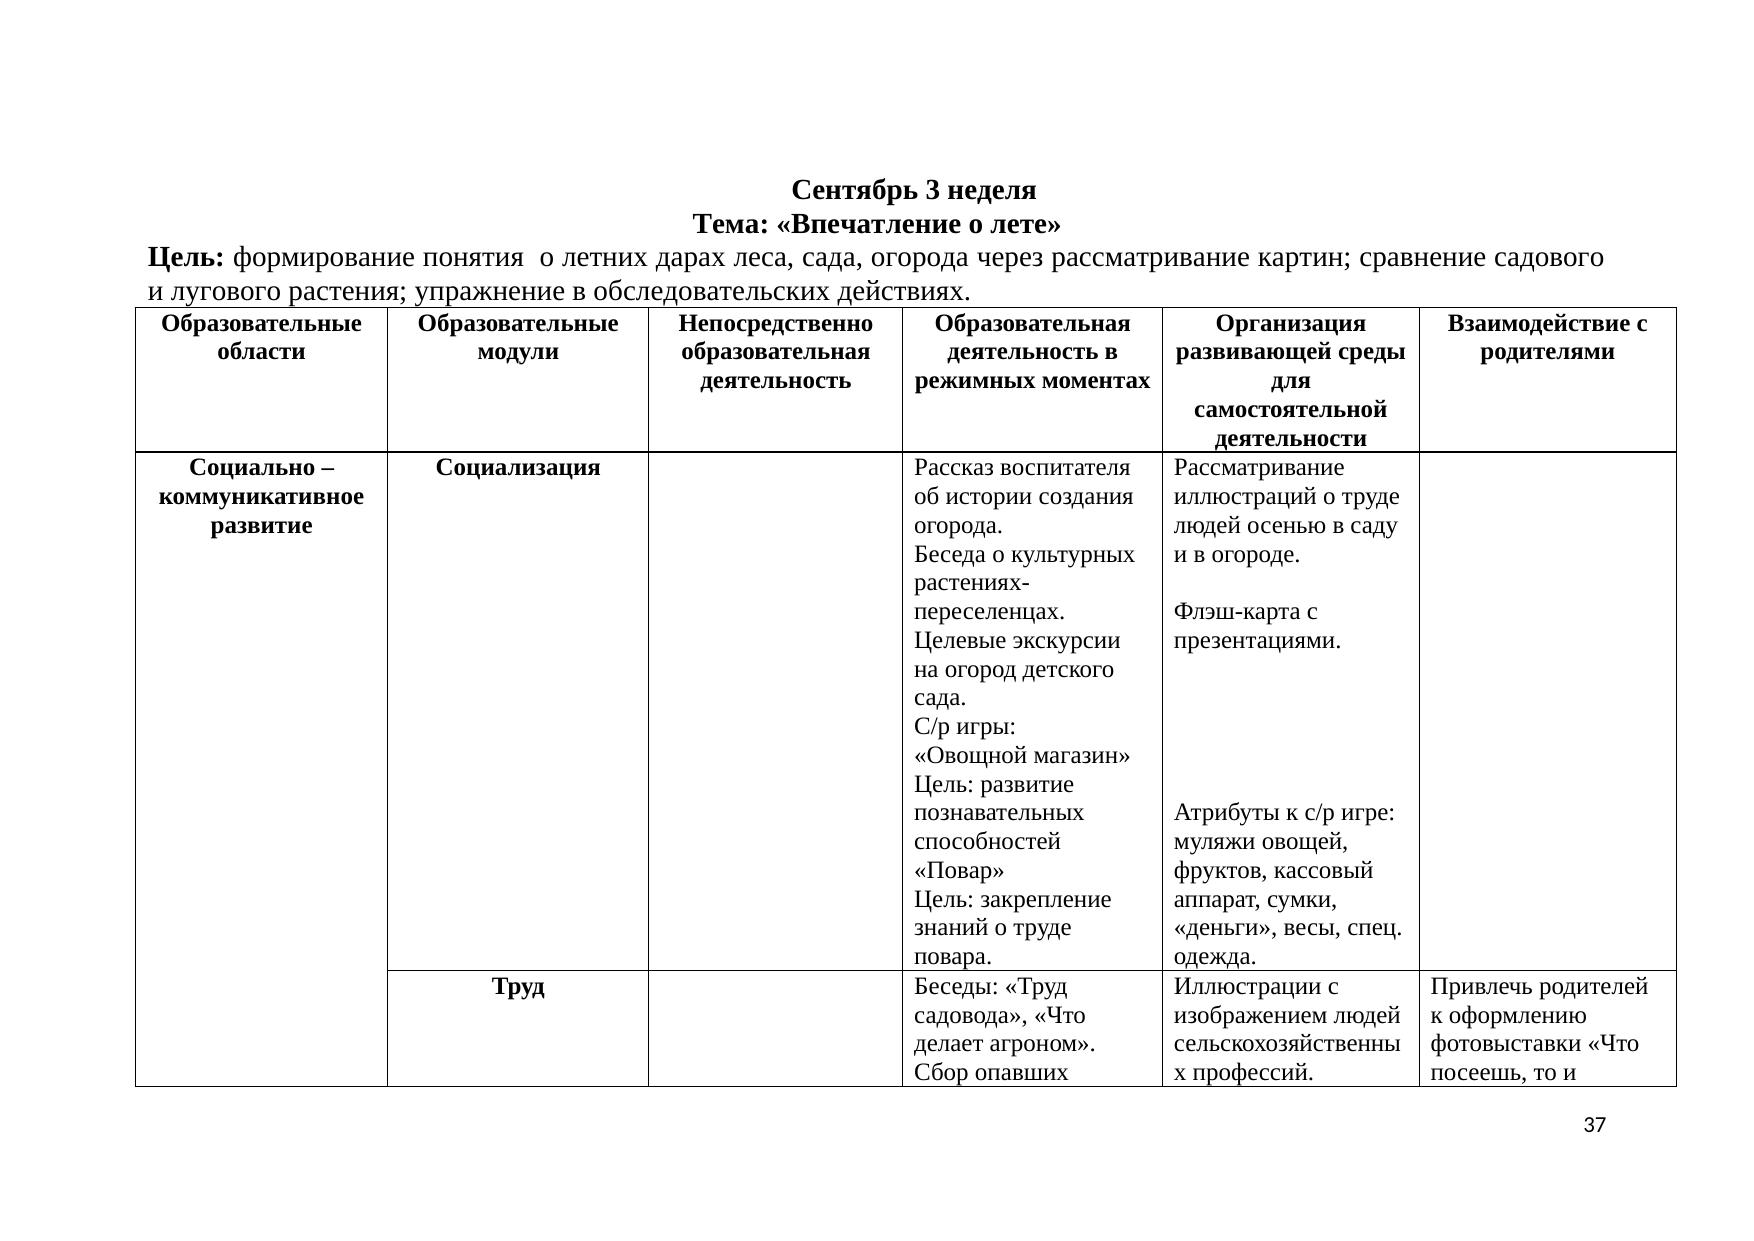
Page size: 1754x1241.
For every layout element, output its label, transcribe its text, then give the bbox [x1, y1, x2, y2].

table_header Образовательные области [136, 308, 387, 451]
text Тема: «Впечатление о лете» [148, 206, 1606, 239]
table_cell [1420, 971, 1676, 1086]
subtitle Сентябрь 3 неделя [148, 172, 1606, 206]
table_header Взаимодействие с родителями [1420, 308, 1676, 451]
table_header Образовательная деятельность в режимных моментах [903, 308, 1162, 451]
table_header Организация развивающей среды для самостоятельной деятельности [1163, 308, 1419, 451]
table_header Непосредственно образовательная деятельность [649, 308, 902, 451]
table_cell [649, 971, 902, 1086]
text Цель: формирование понятия о летних дарах леса, сада, огорода через рассматривание картин; сравнение садового и лугового растения; упражнение в обследовательских действиях. [148, 239, 1606, 307]
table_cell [1163, 971, 1419, 1086]
table_cell [1420, 453, 1676, 970]
table_cell Социализация [388, 453, 648, 970]
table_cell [903, 971, 1162, 1086]
table_cell Труд [388, 971, 648, 1086]
table_cell [649, 453, 902, 970]
table_cell Социально – коммуникативное развитие [136, 453, 387, 1086]
table_cell Рассказ воспитателя об истории создания огорода. Беседа о культурных растениях-переселенцах. Целевые экскурсии на огород детского сада. С/р игры: «Овощной магазин» Цель: развитие познавательных способностей «Повар» Цель: закрепление знаний о труде повара. [903, 453, 1162, 970]
table_header Образовательные модули [388, 308, 648, 451]
table_cell Рассматривание иллюстраций о труде людей осенью в саду и в огороде. Флэш-карта с презентациями. Атрибуты к с/р игре: муляжи овощей, фруктов, кассовый аппарат, сумки, «деньги», весы, спец. одежда. [1163, 453, 1419, 970]
